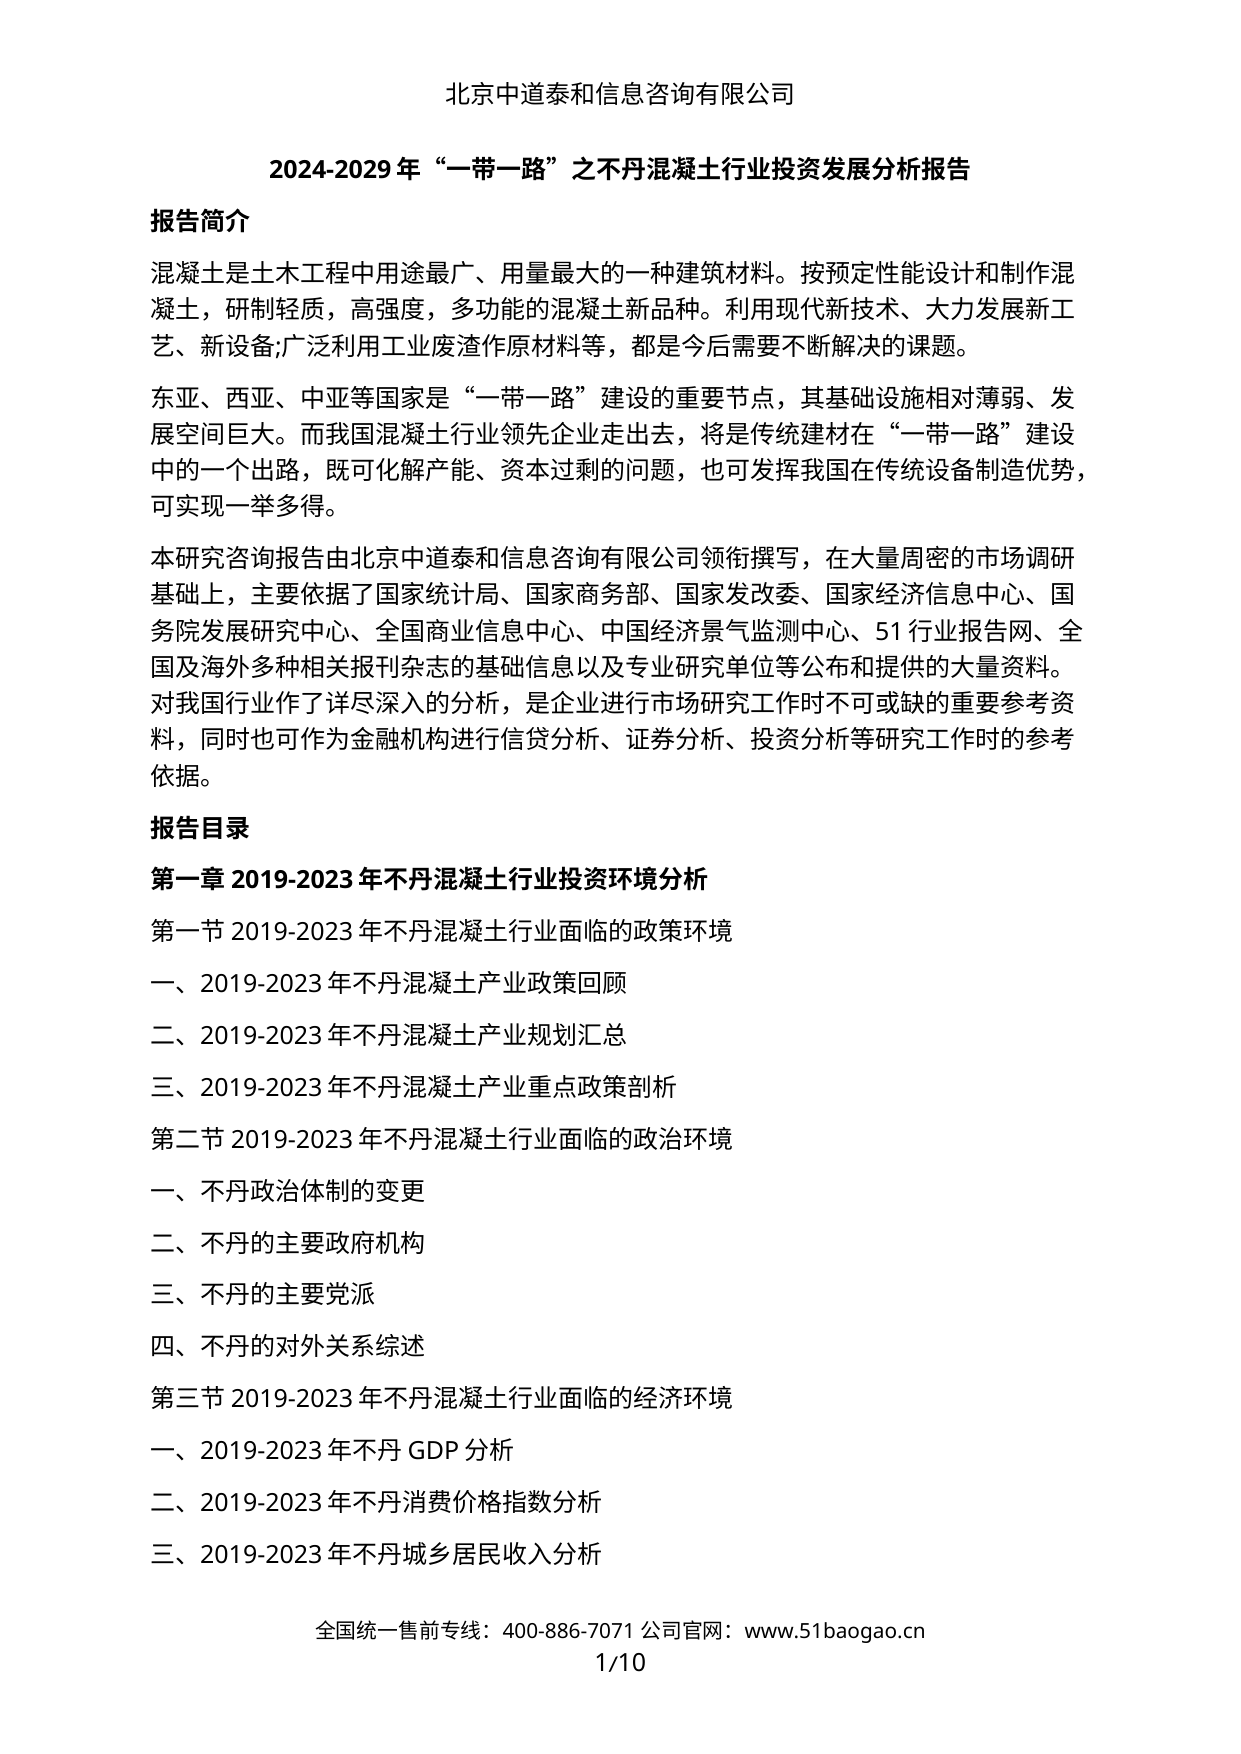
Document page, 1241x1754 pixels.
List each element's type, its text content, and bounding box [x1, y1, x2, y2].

text 三、不丹的主要党派 [150, 1275, 1090, 1311]
text 二、2019-2023年不丹混凝土产业规划汇总 [150, 1016, 1090, 1052]
text 三、2019-2023年不丹混凝土产业重点政策剖析 [150, 1067, 1090, 1104]
text 二、2019-2023年不丹消费价格指数分析 [150, 1482, 1090, 1519]
text 混凝土是土木工程中用途最广、用量最大的一种建筑材料。按预定性能设计和制作混凝土，研制轻质，高强度，多功能的混凝土新品种。利用现代新技术、大力发展新工艺、新设备;广泛利用工业废渣作原材料等，都是今后需要不断解决的课题。 [150, 254, 1090, 362]
text 一、不丹政治体制的变更 [150, 1171, 1090, 1207]
text 第二节 2019-2023年不丹混凝土行业面临的政治环境 [150, 1119, 1090, 1156]
text 一、2019-2023年不丹混凝土产业政策回顾 [150, 964, 1090, 1000]
text 报告目录 [150, 808, 1090, 844]
text 第三节 2019-2023年不丹混凝土行业面临的经济环境 [150, 1379, 1090, 1415]
text 一、2019-2023年不丹GDP分析 [150, 1431, 1090, 1467]
text 四、不丹的对外关系综述 [150, 1327, 1090, 1363]
text 三、2019-2023年不丹城乡居民收入分析 [150, 1534, 1090, 1571]
text 第一节 2019-2023年不丹混凝土行业面临的政策环境 [150, 912, 1090, 948]
text 报告简介 [150, 202, 1090, 238]
text 东亚、西亚、中亚等国家是“一带一路”建设的重要节点，其基础设施相对薄弱、发展空间巨大。而我国混凝土行业领先企业走出去，将是传统建材在“一带一路”建设中的一个出路，既可化解产能、资本过剩的问题，也可发挥我国在传统设备制造优势，可实现一举多得。 [150, 378, 1090, 523]
text 二、不丹的主要政府机构 [150, 1223, 1090, 1259]
text 第一章 2019-2023年不丹混凝土行业投资环境分析 [150, 860, 1090, 896]
text 本研究咨询报告由北京中道泰和信息咨询有限公司领衔撰写，在大量周密的市场调研基础上，主要依据了国家统计局、国家商务部、国家发改委、国家经济信息中心、国务院发展研究中心、全国商业信息中心、中国经济景气监测中心、51行业报告网、全国及海外多种相关报刊杂志的基础信息以及专业研究单位等公布和提供的大量资料。对我国行业作了详尽深入的分析，是企业进行市场研究工作时不可或缺的重要参考资料，同时也可作为金融机构进行信贷分析、证券分析、投资分析等研究工作时的参考依据。 [150, 539, 1090, 792]
text 2024-2029年“一带一路”之不丹混凝土行业投资发展分析报告 [150, 150, 1090, 186]
